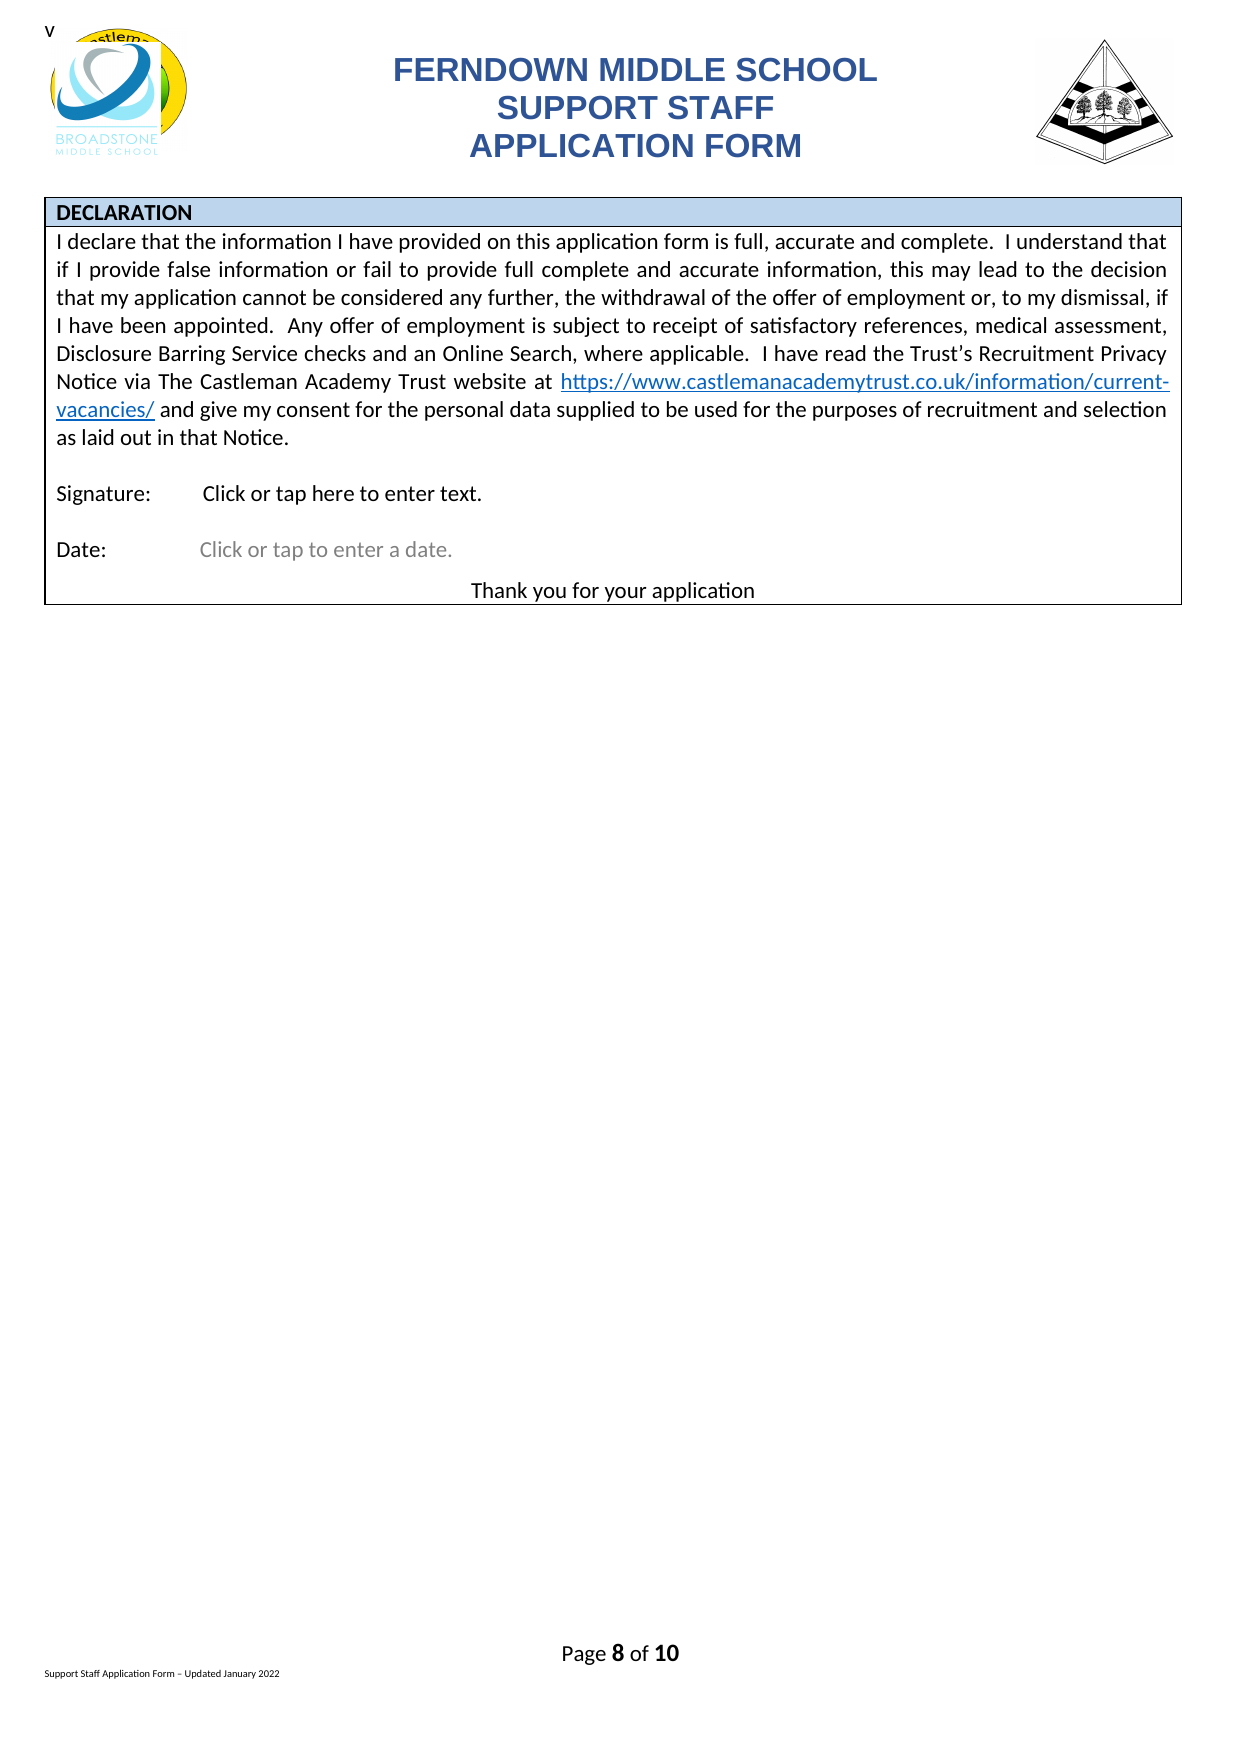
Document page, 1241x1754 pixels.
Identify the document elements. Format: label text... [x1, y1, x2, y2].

table_cell I declare that the information I have provided on this application form is full, accurate and complete. I understand that if I provide false information or fail to provide full complete and accurate information, this may lead to the decision that my application cannot be considered any further, the withdrawal of the offer of employment or, to my dismissal, if I have been appointed. Any offer of employment is subject to receipt of satisfactory references, medical assessment, Disclosure Barring Service checks and an Online Search, where applicable. I have read the Trust’s Recruitment Privacy Notice via The Castleman Academy Trust website at https://www.castlemanacademytrust.co.uk/information/current-vacancies/ and give my consent for the personal data supplied to be used for the purposes of recruitment and selection as laid out in that Notice. Signature: Date: Thank you for your application [46, 227, 1181, 604]
picture [50, 28, 188, 159]
table_header DECLARATION [46, 198, 1181, 226]
